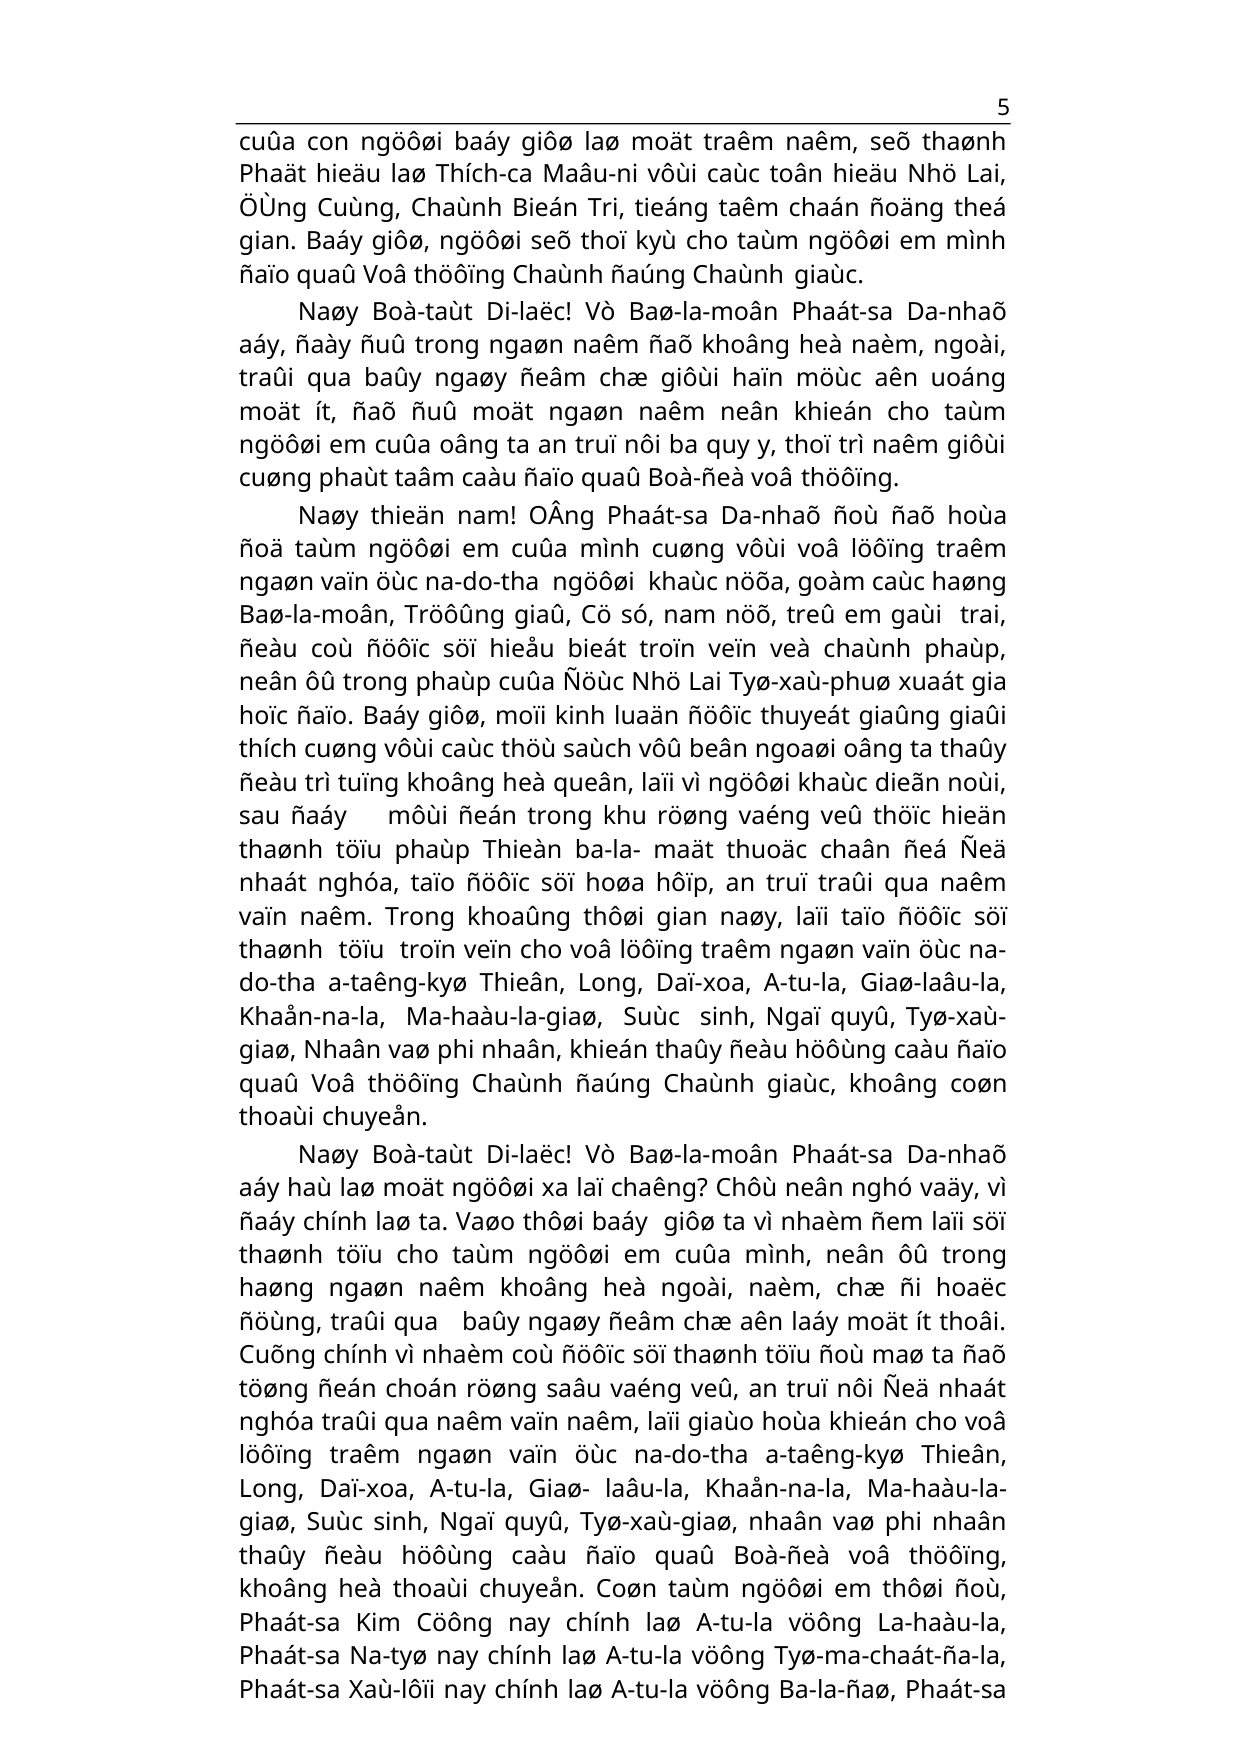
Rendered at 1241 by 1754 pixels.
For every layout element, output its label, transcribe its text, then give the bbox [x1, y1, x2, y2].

text Naøy Boà-taùt Di-laëc! Vò Baø-la-moân Phaát-sa Da-nhaõ aáy, ñaày ñuû trong ngaøn naêm ñaõ khoâng heà naèm, ngoài, traûi qua baûy ngaøy ñeâm chæ giôùi haïn möùc aên uoáng moät ít, ñaõ ñuû moät ngaøn naêm neân khieán cho taùm ngöôøi em cuûa oâng ta an truï nôi ba quy y, thoï trì naêm giôùi cuøng phaùt taâm caàu ñaïo quaû Boà-ñeà voâ thöôïng. [239, 294, 1008, 494]
text cuûa con ngöôøi baáy giôø laø moät traêm naêm, seõ thaønh Phaät hieäu laø Thích-ca Maâu-ni vôùi caùc toân hieäu Nhö Lai, ÖÙng Cuùng, Chaùnh Bieán Tri, tieáng taêm chaán ñoäng theá gian. Baáy giôø, ngöôøi seõ thoï kyù cho taùm ngöôøi em mình ñaïo quaû Voâ thöôïng Chaùnh ñaúng Chaùnh giaùc. [239, 123, 1008, 291]
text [239, 1137, 1008, 1705]
text Naøy thieän nam! OÂng Phaát-sa Da-nhaõ ñoù ñaõ hoùa ñoä taùm ngöôøi em cuûa mình cuøng vôùi voâ löôïng traêm ngaøn vaïn öùc na-do-tha ngöôøi khaùc nöõa, goàm caùc haøng Baø-la-moân, Tröôûng giaû, Cö só, nam nöõ, treû em gaùi trai, ñeàu coù ñöôïc söï hieåu bieát troïn veïn veà chaùnh phaùp, neân ôû trong phaùp cuûa Ñöùc Nhö Lai Tyø-xaù-phuø xuaát gia hoïc ñaïo. Baáy giôø, moïi kinh luaän ñöôïc thuyeát giaûng giaûi thích cuøng vôùi caùc thöù saùch vôû beân ngoaøi oâng ta thaûy ñeàu trì tuïng khoâng heà queân, laïi vì ngöôøi khaùc dieãn noùi, sau ñaáy môùi ñeán trong khu röøng vaéng veû thöïc hieän thaønh töïu phaùp Thieàn ba-la- maät thuoäc chaân ñeá Ñeä nhaát nghóa, taïo ñöôïc söï hoøa hôïp, an truï traûi qua naêm vaïn naêm. Trong khoaûng thôøi gian naøy, laïi taïo ñöôïc söï thaønh töïu troïn veïn cho voâ löôïng traêm ngaøn vaïn öùc na-do-tha a-taêng-kyø Thieân, Long, Daï-xoa, A-tu-la, Giaø-laâu-la, Khaån-na-la, Ma-haàu-la-giaø, Suùc sinh, Ngaï quyû, Tyø-xaù-giaø, Nhaân vaø phi nhaân, khieán thaûy ñeàu höôùng caàu ñaïo quaû Voâ thöôïng Chaùnh ñaúng Chaùnh giaùc, khoâng coøn thoaùi chuyeån. [239, 498, 1008, 1133]
